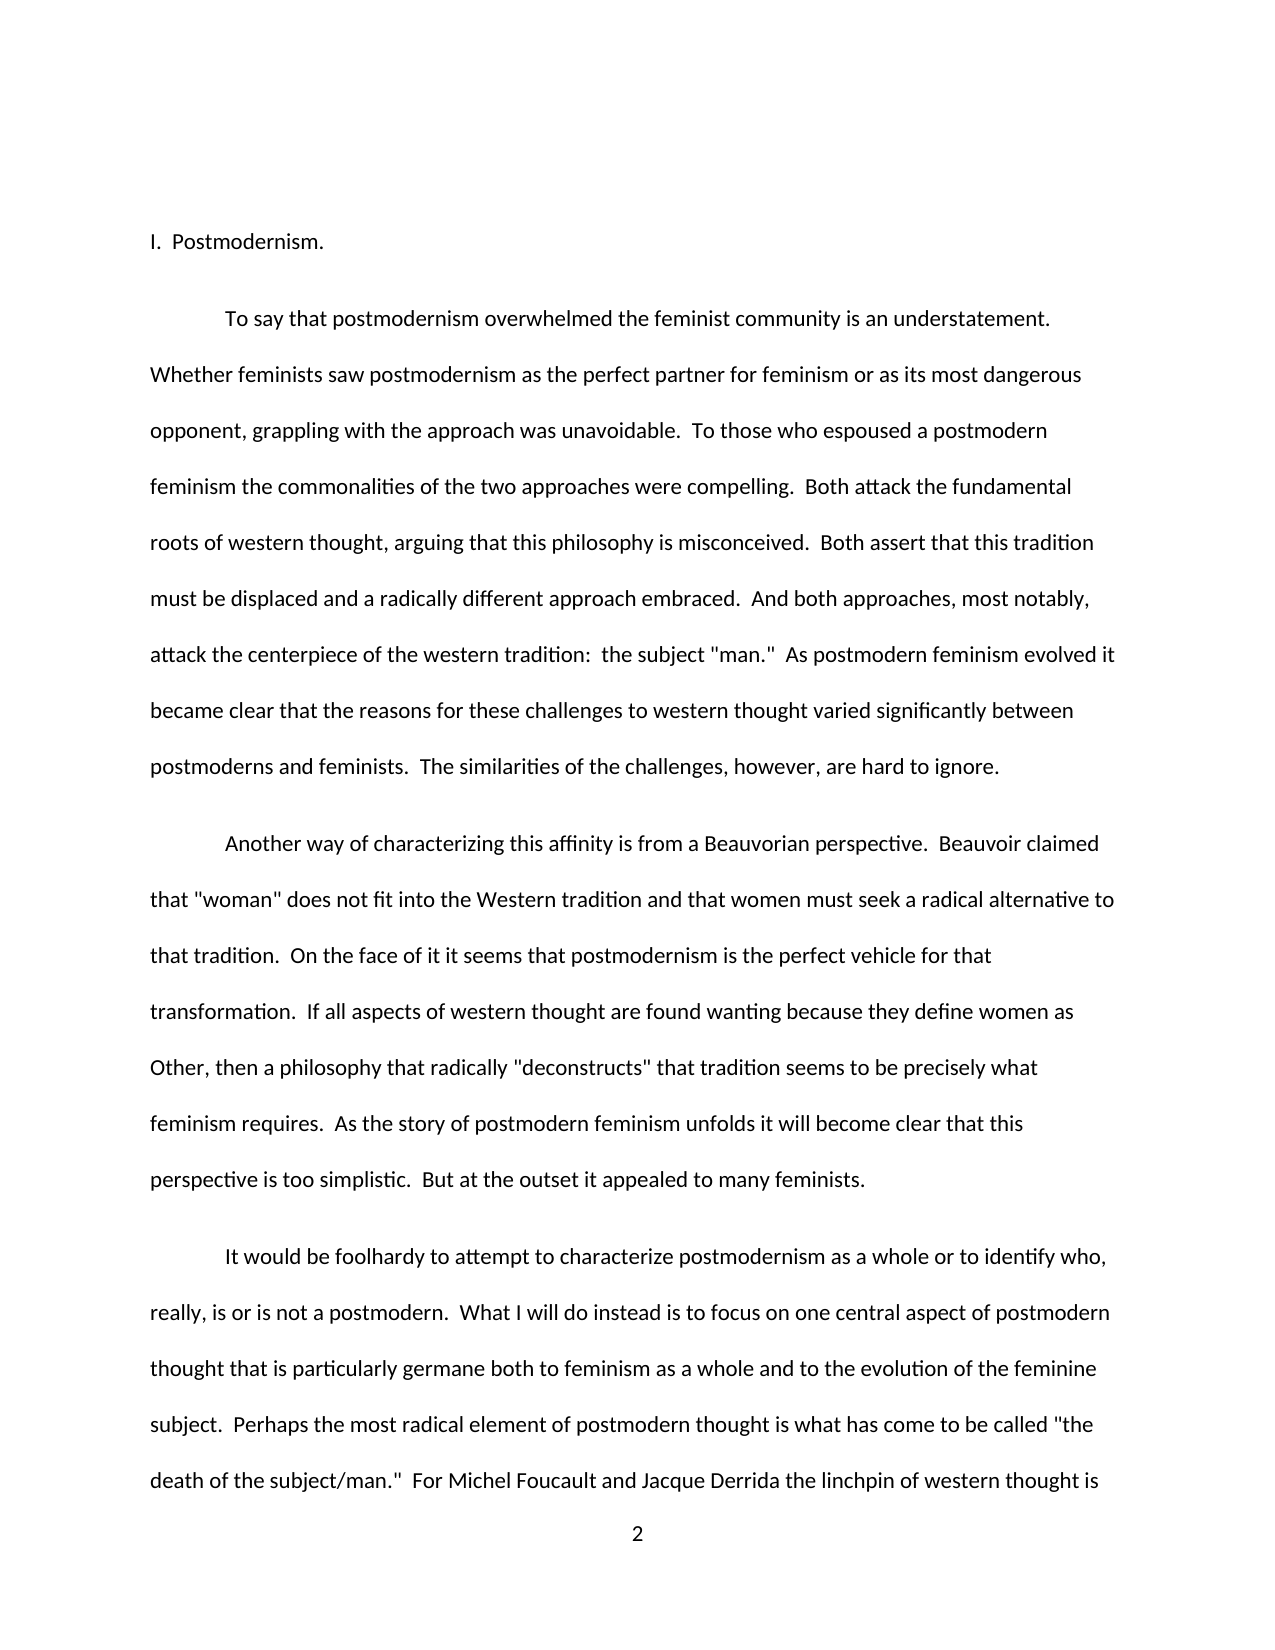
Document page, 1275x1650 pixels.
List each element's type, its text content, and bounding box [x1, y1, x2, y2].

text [150, 1242, 1125, 1494]
text I. Postmodernism. [150, 227, 1125, 255]
text To say that postmodernism overwhelmed the feminist community is an understatement. Whether feminists saw postmodernism as the perfect partner for feminism or as its most dangerous opponent, grappling with the approach was unavoidable. To those who espoused a postmodern feminism the commonalities of the two approaches were compelling. Both attack the fundamental roots of western thought, arguing that this philosophy is misconceived. Both assert that this tradition must be displaced and a radically different approach embraced. And both approaches, most notably, attack the centerpiece of the western tradition: the subject "man." As postmodern feminism evolved it became clear that the reasons for these challenges to western thought varied significantly between postmoderns and feminists. The similarities of the challenges, however, are hard to ignore. [150, 304, 1125, 780]
text Another way of characterizing this affinity is from a Beauvorian perspective. Beauvoir claimed that "woman" does not fit into the Western tradition and that women must seek a radical alternative to that tradition. On the face of it it seems that postmodernism is the perfect vehicle for that transformation. If all aspects of western thought are found wanting because they define women as Other, then a philosophy that radically "deconstructs" that tradition seems to be precisely what feminism requires. As the story of postmodern feminism unfolds it will become clear that this perspective is too simplistic. But at the outset it appealed to many feminists. [150, 829, 1125, 1193]
